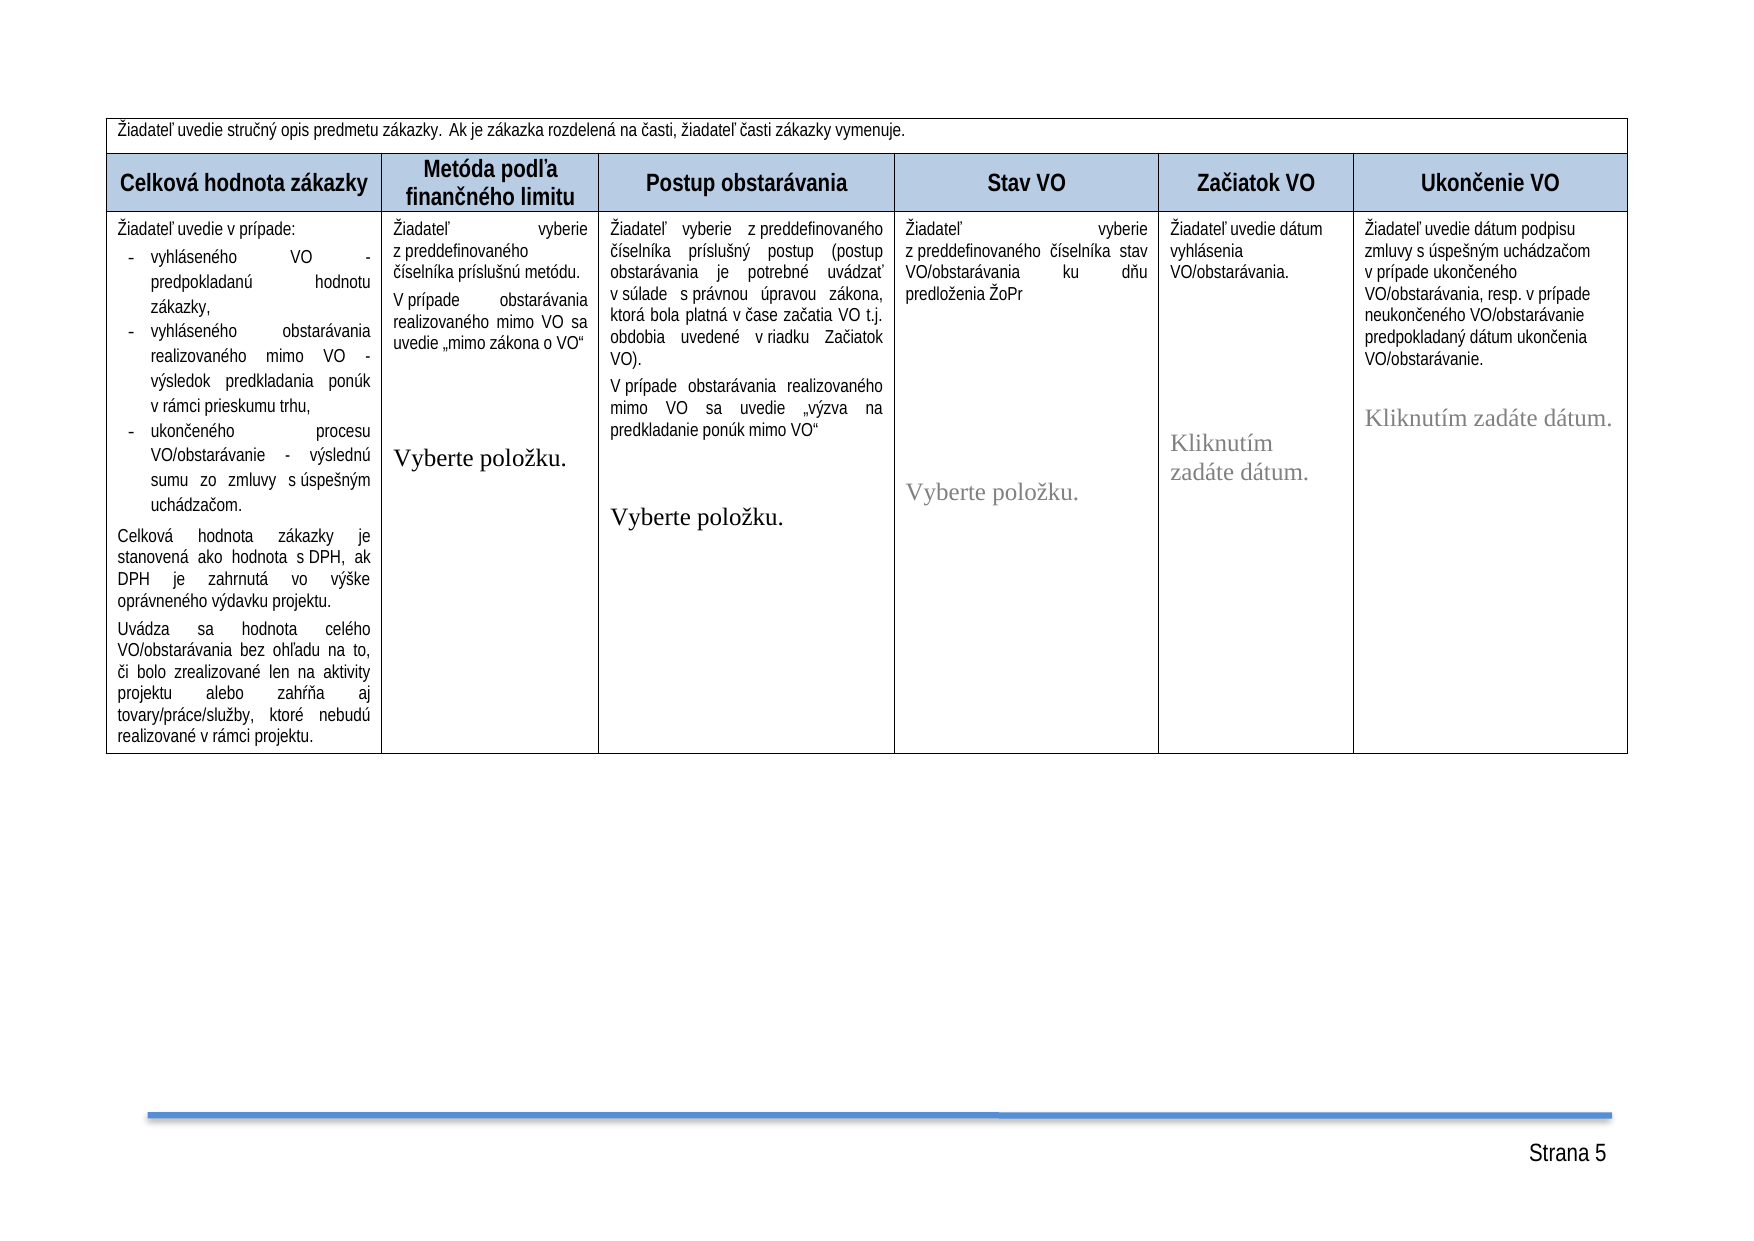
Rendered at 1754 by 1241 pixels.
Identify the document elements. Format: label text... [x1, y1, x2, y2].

table_cell Žiadateľ vyberie z preddefinovaného číselníka stav VO/obstarávania ku dňu predloženia ŽoPr [895, 212, 1158, 753]
table_cell Žiadateľ uvedie dátum podpisu zmluvy s úspešným uchádzačom v prípade ukončeného VO/obstarávania, resp. v prípade neukončeného VO/obstarávanie predpokladaný dátum ukončenia VO/obstarávanie. [1354, 212, 1627, 753]
table_cell Žiadateľ vyberie z preddefinovaného číselníka príslušnú metódu. V prípade obstarávania realizovaného mimo VO sa uvedie „mimo zákona o VO“ [382, 212, 598, 753]
table_cell Ukončenie VO [1354, 154, 1627, 211]
table_cell Žiadateľ vyberie z preddefinovaného číselníka príslušný postup (postup obstarávania je potrebné uvádzať v súlade s právnou úpravou zákona, ktorá bola platná v čase začatia VO t.j. obdobia uvedené v riadku Začiatok VO). V prípade obstarávania realizovaného mimo VO sa uvedie „výzva na predkladanie ponúk mimo VO“ [599, 212, 894, 753]
table_cell Stav VO [895, 154, 1158, 211]
table_cell Žiadateľ uvedie stručný opis predmetu zákazky. Ak je zákazka rozdelená na časti, žiadateľ časti zákazky vymenuje. [107, 119, 1627, 152]
table_cell Začiatok VO [1159, 154, 1353, 211]
table_cell Žiadateľ uvedie dátum vyhlásenia VO/obstarávania. [1159, 212, 1353, 753]
table_cell Metóda podľa finančného limitu [382, 154, 598, 211]
table_cell Žiadateľ uvedie v prípade: vyhláseného VO - predpokladanú hodnotu zákazky, vyhláseného obstarávania realizovaného mimo VO - výsledok predkladania ponúk v rámci prieskumu trhu, ukončeného procesu VO/obstarávanie - výslednú sumu zo zmluvy s úspešným uchádzačom. Celková hodnota zákazky je stanovená ako hodnota s DPH, ak DPH je zahrnutá vo výške oprávneného výdavku projektu. Uvádza sa hodnota celého VO/obstarávania bez ohľadu na to, či bolo zrealizované len na aktivity projektu alebo zahŕňa aj tovary/práce/služby, ktoré nebudú realizované v rámci projektu. [107, 212, 381, 753]
table_cell Postup obstarávania [599, 154, 894, 211]
table_cell Celková hodnota zákazky [107, 154, 381, 211]
